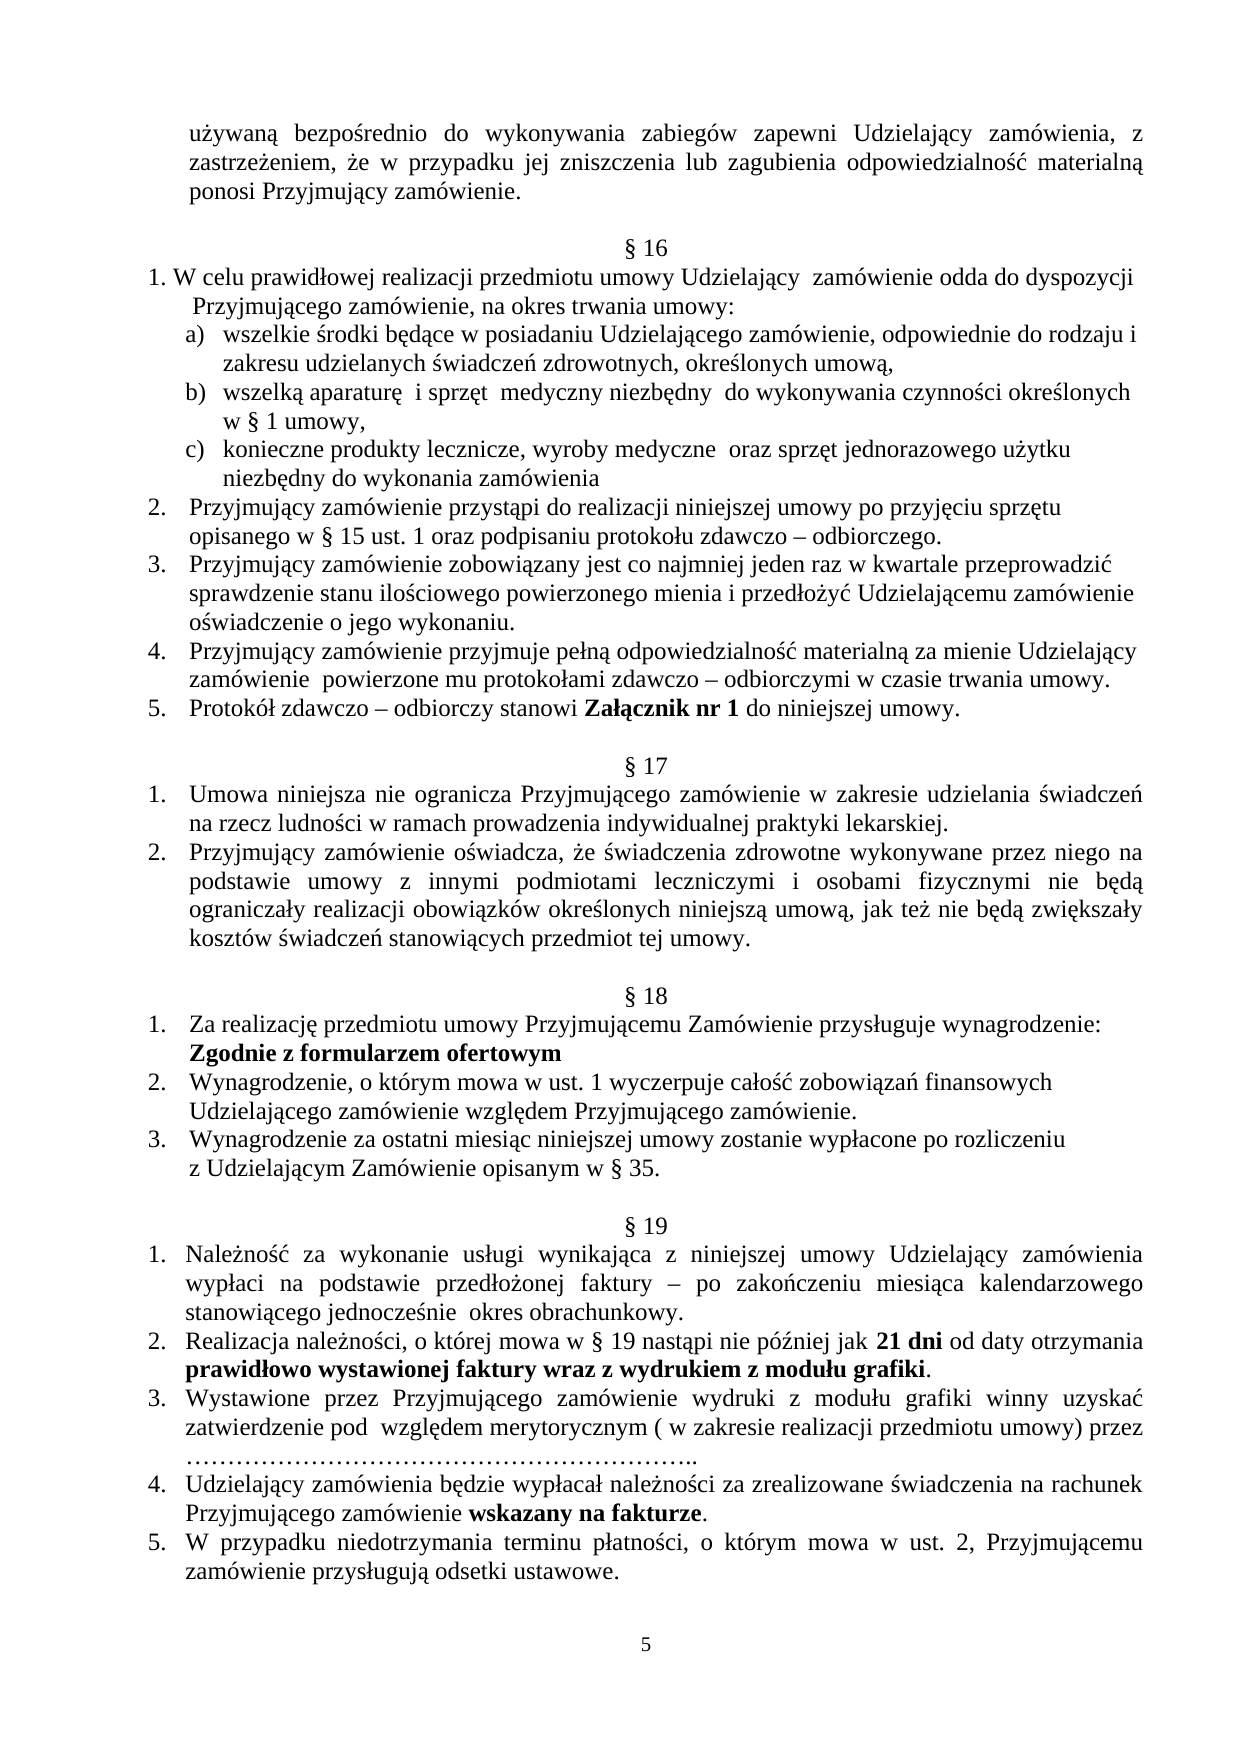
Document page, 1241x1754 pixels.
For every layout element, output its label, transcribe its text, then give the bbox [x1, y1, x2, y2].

list Wystawione przez Przyjmującego zamówienie wydruki z modułu grafiki winny uzyskać zatwierdzenie pod względem merytorycznym ( w zakresie realizacji przedmiotu umowy) przez …………………………………………………….. [148, 1383, 1144, 1469]
text 1. W celu prawidłowej realizacji przedmiotu umowy Udzielający zamówienie odda do dyspozycji Przyjmującego zamówienie, na okres trwania umowy: [148, 262, 1144, 319]
text Zgodnie z formularzem ofertowym [189, 1038, 1144, 1067]
list Przyjmujący zamówienie zobowiązany jest co najmniej jeden raz w kwartale przeprowadzić sprawdzenie stanu ilościowego powierzonego mienia i przedłożyć Udzielającemu zamówienie oświadczenie o jego wykonaniu. [148, 549, 1144, 636]
list W przypadku niedotrzymania terminu płatności, o którym mowa w ust. 2, Przyjmującemu zamówienie przysługują odsetki ustawowe. [148, 1527, 1144, 1584]
list Realizacja należności, o której mowa w § 19 nastąpi nie później jak 21 dni od daty otrzymania prawidłowo wystawionej faktury wraz z wydrukiem z modułu grafiki. [148, 1326, 1144, 1383]
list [148, 118, 1144, 204]
list Przyjmujący zamówienie przyjmuje pełną odpowiedzialność materialną za mienie Udzielający zamówienie powierzone mu protokołami zdawczo – odbiorczymi w czasie trwania umowy. [148, 636, 1144, 693]
list Przyjmujący zamówienie oświadcza, że świadczenia zdrowotne wykonywane przez niego na podstawie umowy z innymi podmiotami leczniczymi i osobami fizycznymi nie będą ograniczały realizacji obowiązków określonych niniejszą umową, jak też nie będą zwiększały kosztów świadczeń stanowiących przedmiot tej umowy. [148, 837, 1144, 952]
list Wynagrodzenie, o którym mowa w ust. 1 wyczerpuje całość zobowiązań finansowych Udzielającego zamówienie względem Przyjmującego zamówienie. [148, 1067, 1144, 1124]
list konieczne produkty lecznicze, wyroby medyczne oraz sprzęt jednorazowego użytku niezbędny do wykonania zamówienia [185, 434, 1144, 492]
text § 18 [148, 981, 1144, 1009]
list Za realizację przedmiotu umowy Przyjmującemu Zamówienie przysługuje wynagrodzenie: [148, 1009, 1144, 1038]
list Udzielający zamówienia będzie wypłacał należności za zrealizowane świadczenia na rachunek Przyjmującego zamówienie wskazany na fakturze. [148, 1469, 1144, 1527]
text § 17 [148, 751, 1144, 779]
list Przyjmujący zamówienie przystąpi do realizacji niniejszej umowy po przyjęciu sprzętu opisanego w § 15 ust. 1 oraz podpisaniu protokołu zdawczo – odbiorczego. [148, 492, 1144, 549]
list wszelkie środki będące w posiadaniu Udzielającego zamówienie, odpowiednie do rodzaju i zakresu udzielanych świadczeń zdrowotnych, określonych umową, [185, 319, 1144, 377]
list Umowa niniejsza nie ogranicza Przyjmującego zamówienie w zakresie udzielania świadczeń na rzecz ludności w ramach prowadzenia indywidualnej praktyki lekarskiej. [148, 779, 1144, 837]
text § 16 [148, 233, 1144, 262]
list Należność za wykonanie usługi wynikająca z niniejszej umowy Udzielający zamówienia wypłaci na podstawie przedłożonej faktury – po zakończeniu miesiąca kalendarzowego stanowiącego jednocześnie okres obrachunkowy. [148, 1239, 1144, 1326]
text z Udzielającym Zamówienie opisanym w § 35. [189, 1153, 1144, 1182]
text § 19 [148, 1211, 1144, 1239]
list Wynagrodzenie za ostatni miesiąc niniejszej umowy zostanie wypłacone po rozliczeniu [148, 1124, 1144, 1153]
list wszelką aparaturę i sprzęt medyczny niezbędny do wykonywania czynności określonych w § 1 umowy, [185, 377, 1144, 434]
list Protokół zdawczo – odbiorczy stanowi Załącznik nr 1 do niniejszej umowy. [148, 693, 1144, 722]
